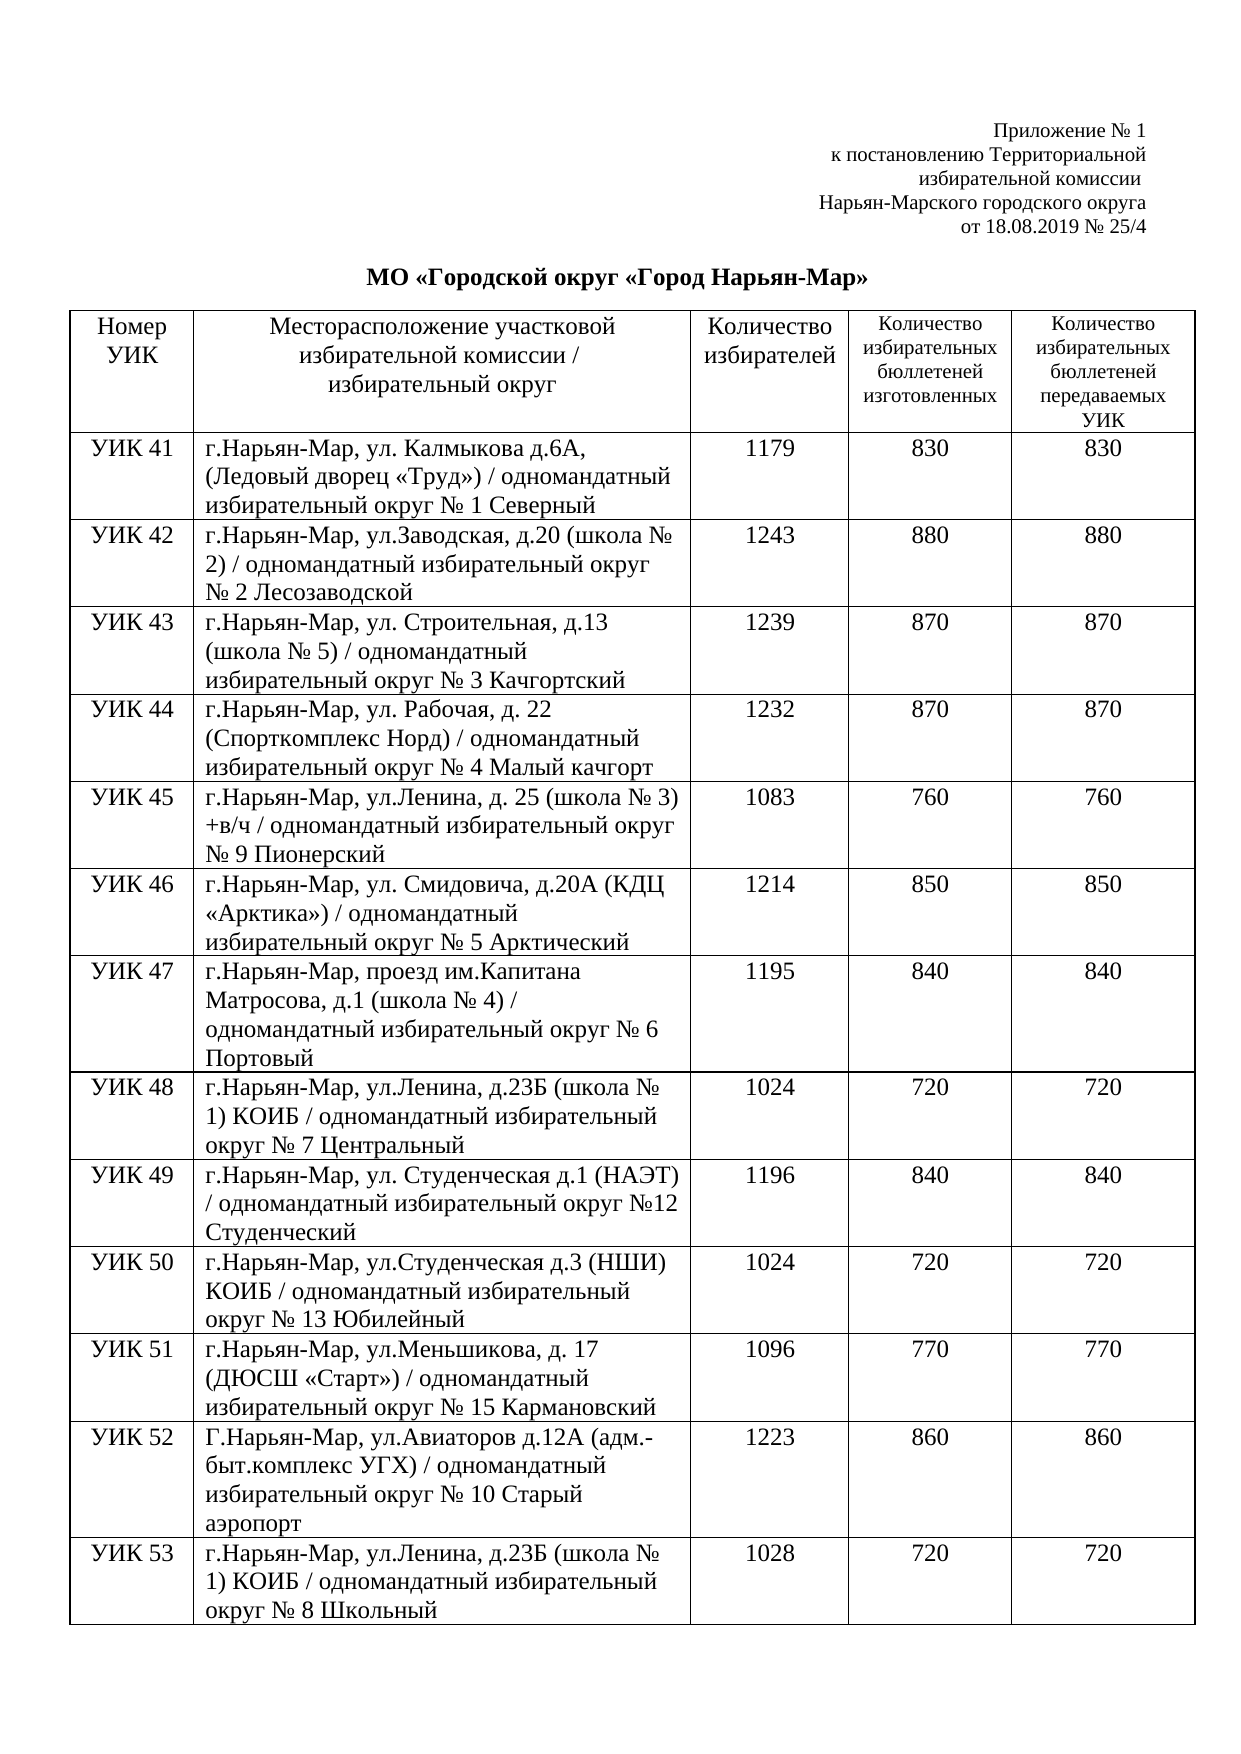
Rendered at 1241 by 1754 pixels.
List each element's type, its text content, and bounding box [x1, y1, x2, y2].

table_header Месторасположение участковой избирательной комиссии / избирательный округ [194, 311, 690, 432]
table_cell УИК 48 [71, 1073, 193, 1159]
table_header Номер УИК [71, 311, 193, 432]
table_cell УИК 43 [71, 607, 193, 693]
table_cell 870 [1012, 695, 1194, 781]
text к постановлению Территориальной избирательной комиссии Нарьян-Марского городского округа [764, 142, 1146, 214]
table_cell 840 [1012, 956, 1194, 1071]
table_header Количество избирателей [691, 311, 848, 432]
table_cell 1196 [691, 1160, 848, 1246]
table_cell 720 [849, 1538, 1011, 1624]
table_cell 840 [849, 1160, 1011, 1246]
table_cell УИК 53 [71, 1538, 193, 1624]
table_cell г.Нарьян-Мар, ул. Строительная, д.13 (школа № 5) / одномандатный избирательный округ № 3 Качгортский [194, 607, 690, 693]
table_cell 720 [1012, 1247, 1194, 1333]
table_cell 1024 [691, 1247, 848, 1333]
table_cell 1223 [691, 1422, 848, 1537]
table_cell УИК 46 [71, 869, 193, 955]
table_cell 850 [1012, 869, 1194, 955]
table_cell 1195 [691, 956, 848, 1071]
table_cell УИК 52 [71, 1422, 193, 1537]
table_cell УИК 44 [71, 695, 193, 781]
table_cell 830 [1012, 433, 1194, 519]
table_header Количество избирательных бюллетеней передаваемых УИК [1012, 311, 1194, 432]
table_cell УИК 45 [71, 782, 193, 868]
table_cell УИК 51 [71, 1334, 193, 1421]
table_cell 1096 [691, 1334, 848, 1421]
table_cell 1239 [691, 607, 848, 693]
table_cell 860 [1012, 1422, 1194, 1537]
table_cell 720 [1012, 1538, 1194, 1624]
table_cell 720 [1012, 1073, 1194, 1159]
table_cell 770 [849, 1334, 1011, 1421]
table_cell г.Нарьян-Мар, ул.Ленина, д.23Б (школа № 1) КОИБ / одномандатный избирательный округ № 8 Школьный [194, 1538, 690, 1624]
table_cell г.Нарьян-Мар, ул.Ленина, д. 25 (школа № 3) +в/ч / одномандатный избирательный округ № 9 Пионерский [194, 782, 690, 868]
table_cell 1243 [691, 520, 848, 606]
table_cell УИК 49 [71, 1160, 193, 1246]
table_cell 760 [849, 782, 1011, 868]
table_cell 770 [1012, 1334, 1194, 1421]
text Приложение № 1 [764, 118, 1146, 142]
table_cell г.Нарьян-Мар, ул. Студенческая д.1 (НАЭТ) / одномандатный избирательный округ №12 Студенческий [194, 1160, 690, 1246]
table_cell 880 [1012, 520, 1194, 606]
table_cell УИК 50 [71, 1247, 193, 1333]
table_cell УИК 42 [71, 520, 193, 606]
table_cell 1028 [691, 1538, 848, 1624]
table_cell 830 [849, 433, 1011, 519]
table_cell 870 [849, 695, 1011, 781]
table_cell г.Нарьян-Мар, ул. Калмыкова д.6А, (Ледовый дворец «Труд») / одномандатный избирательный округ № 1 Северный [194, 433, 690, 519]
table_cell 870 [1012, 607, 1194, 693]
table_cell 860 [849, 1422, 1011, 1537]
table_cell г.Нарьян-Мар, ул.Меньшикова, д. 17 (ДЮСШ «Старт») / одномандатный избирательный округ № 15 Кармановский [194, 1334, 690, 1421]
table_cell г.Нарьян-Мар, ул. Рабочая, д. 22 (Спорткомплекс Норд) / одномандатный избирательный округ № 4 Малый качгорт [194, 695, 690, 781]
table_cell Г.Нарьян-Мар, ул.Авиаторов д.12А (адм.-быт.комплекс УГХ) / одномандатный избирательный округ № 10 Старый аэропорт [194, 1422, 690, 1537]
table_cell 1214 [691, 869, 848, 955]
table_cell 1083 [691, 782, 848, 868]
table_cell г.Нарьян-Мар, ул.Заводская, д.20 (школа № 2) / одномандатный избирательный округ № 2 Лесозаводской [194, 520, 690, 606]
table_cell 1179 [691, 433, 848, 519]
table_cell г.Нарьян-Мар, ул.Студенческая д.3 (НШИ) КОИБ / одномандатный избирательный округ № 13 Юбилейный [194, 1247, 690, 1333]
table_cell г.Нарьян-Мар, проезд им.Капитана Матросова, д.1 (школа № 4) / одномандатный избирательный округ № 6 Портовый [194, 956, 690, 1071]
table_cell УИК 47 [71, 956, 193, 1071]
table_cell 880 [849, 520, 1011, 606]
table_cell г.Нарьян-Мар, ул. Смидовича, д.20А (КДЦ «Арктика») / одномандатный избирательный округ № 5 Арктический [194, 869, 690, 955]
table_cell УИК 41 [71, 433, 193, 519]
table_cell 850 [849, 869, 1011, 955]
table_cell 870 [849, 607, 1011, 693]
table_cell 840 [849, 956, 1011, 1071]
table_cell 720 [849, 1247, 1011, 1333]
text МО «Городской округ «Город Нарьян-Мар» [89, 262, 1146, 291]
text от 18.08.2019 № 25/4 [89, 214, 1146, 238]
table_cell 840 [1012, 1160, 1194, 1246]
table_cell 760 [1012, 782, 1194, 868]
table_cell 720 [849, 1073, 1011, 1159]
table_cell г.Нарьян-Мар, ул.Ленина, д.23Б (школа № 1) КОИБ / одномандатный избирательный округ № 7 Центральный [194, 1073, 690, 1159]
table_cell 1232 [691, 695, 848, 781]
table_header Количество избирательных бюллетеней изготовленных [849, 311, 1011, 432]
table_cell 1024 [691, 1073, 848, 1159]
